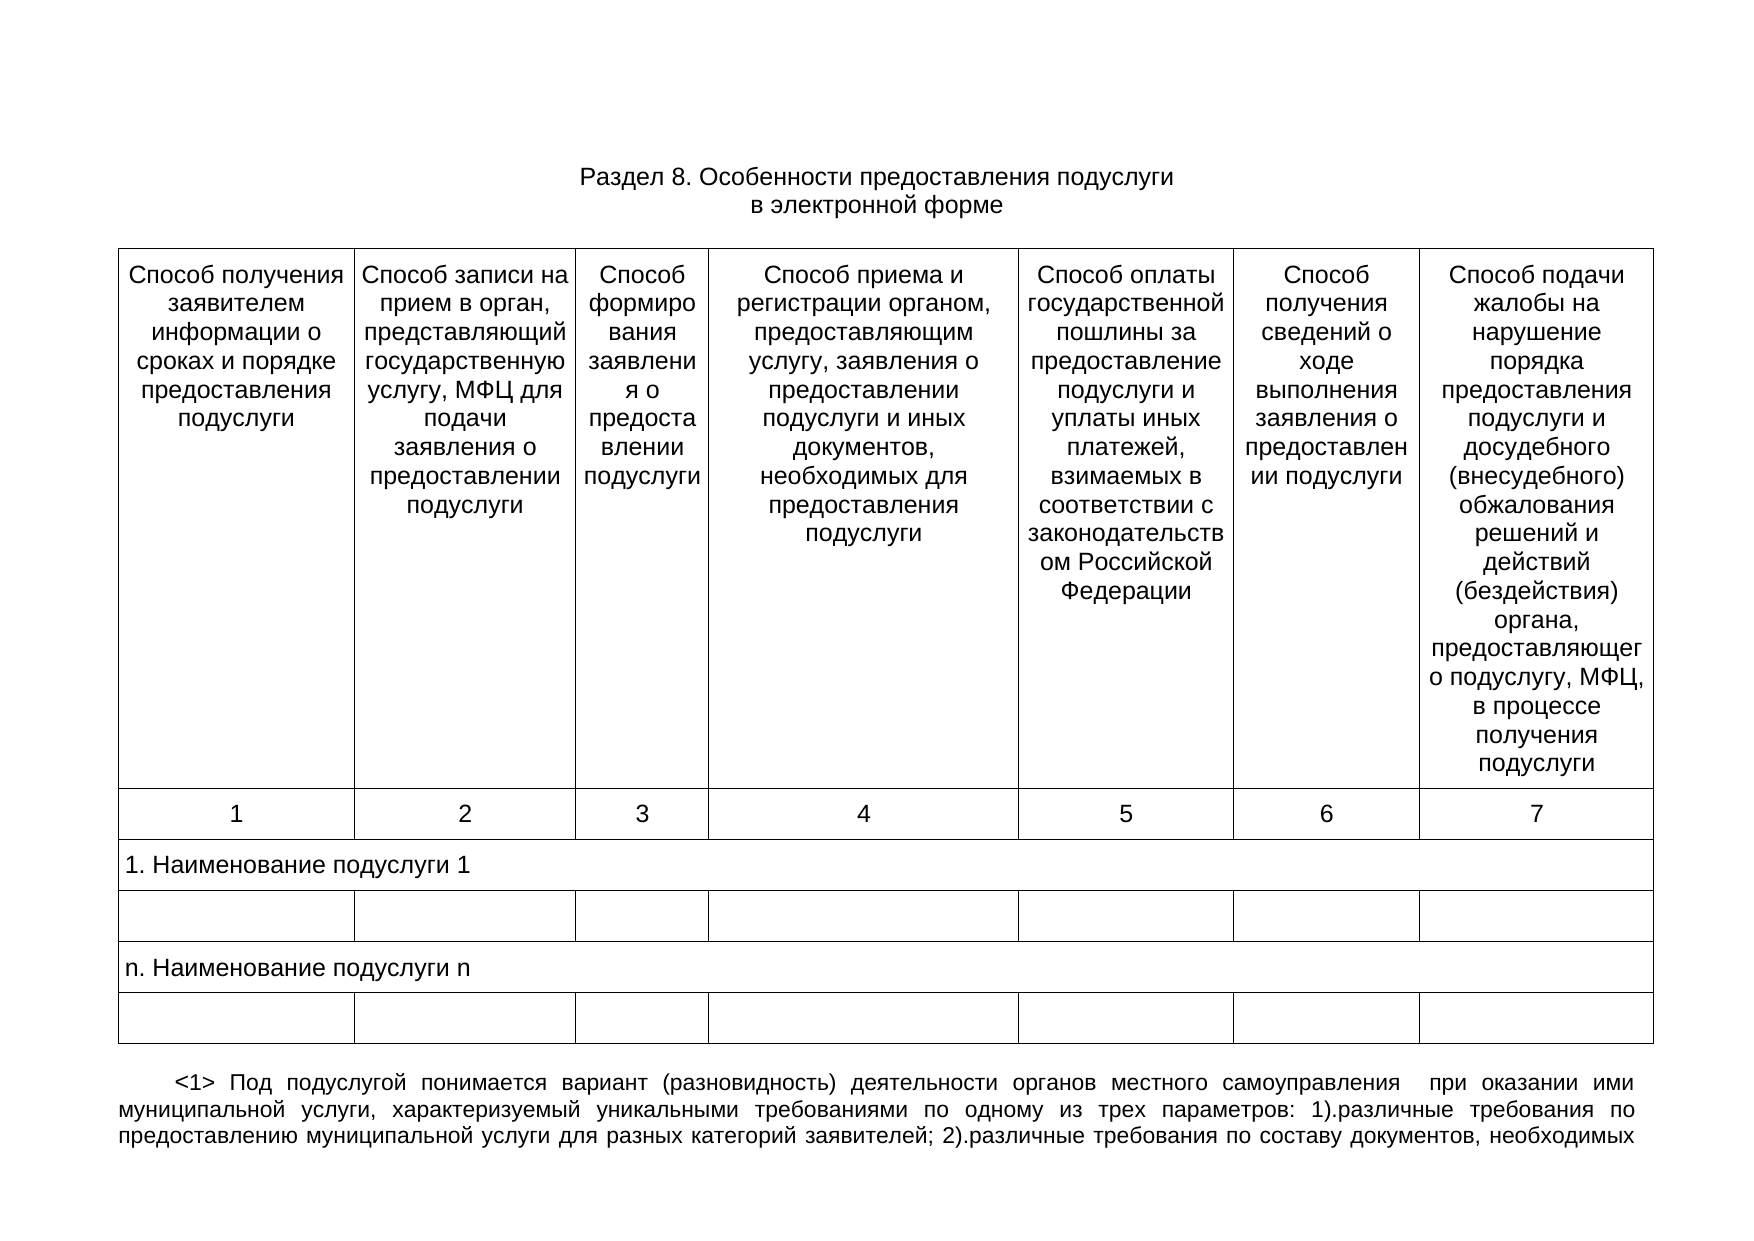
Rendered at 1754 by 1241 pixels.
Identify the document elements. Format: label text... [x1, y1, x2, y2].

table_header Способ оплаты государственной пошлины за предоставление подуслуги и уплаты иных платежей, взимаемых в соответствии с законодательством Российской Федерации [1019, 249, 1233, 788]
text Раздел 8. Особенности предоставления подуслуги [118, 162, 1636, 190]
table_header Способ формирования заявления о предоставлении подуслуги [576, 249, 708, 788]
table_cell [355, 993, 575, 1043]
text в электронной форме [118, 190, 1636, 219]
table_cell [1420, 891, 1653, 941]
table_cell [1420, 993, 1653, 1043]
table_header Способ приема и регистрации органом, предоставляющим услугу, заявления о предоставлении подуслуги и иных документов, необходимых для предоставления подуслуги [709, 249, 1018, 788]
table_cell [1234, 993, 1419, 1043]
table_cell 1. Наименование подуслуги 1 [119, 840, 1653, 890]
table_header Способ подачи жалобы на нарушение порядка предоставления подуслуги и досудебного (внесудебного) обжалования решений и действий (бездействия) органа, предоставляющего подуслугу, МФЦ, в процессе получения подуслуги [1420, 249, 1653, 788]
table_cell 5 [1019, 789, 1233, 839]
table_cell [1234, 891, 1419, 941]
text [118, 1067, 1636, 1148]
table_header Способ записи на прием в орган, представляющий государственную услугу, МФЦ для подачи заявления о предоставлении подуслуги [355, 249, 575, 788]
table_cell 7 [1420, 789, 1653, 839]
table_cell [1019, 993, 1233, 1043]
table_cell [576, 891, 708, 941]
table_cell [576, 993, 708, 1043]
table_cell 3 [576, 789, 708, 839]
table_cell [1019, 891, 1233, 941]
table_cell n. Наименование подуслуги n [119, 942, 1653, 992]
table_cell 4 [709, 789, 1018, 839]
table_header Способ получения сведений о ходе выполнения заявления о предоставлении подуслуги [1234, 249, 1419, 788]
table_header Способ получения заявителем информации о сроках и порядке предоставления подуслуги [119, 249, 354, 788]
table_cell 6 [1234, 789, 1419, 839]
table_cell [355, 891, 575, 941]
table_cell [709, 891, 1018, 941]
table_cell [709, 993, 1018, 1043]
table_cell 2 [355, 789, 575, 839]
table_cell [119, 891, 354, 941]
table_cell [119, 993, 354, 1043]
table_cell 1 [119, 789, 354, 839]
